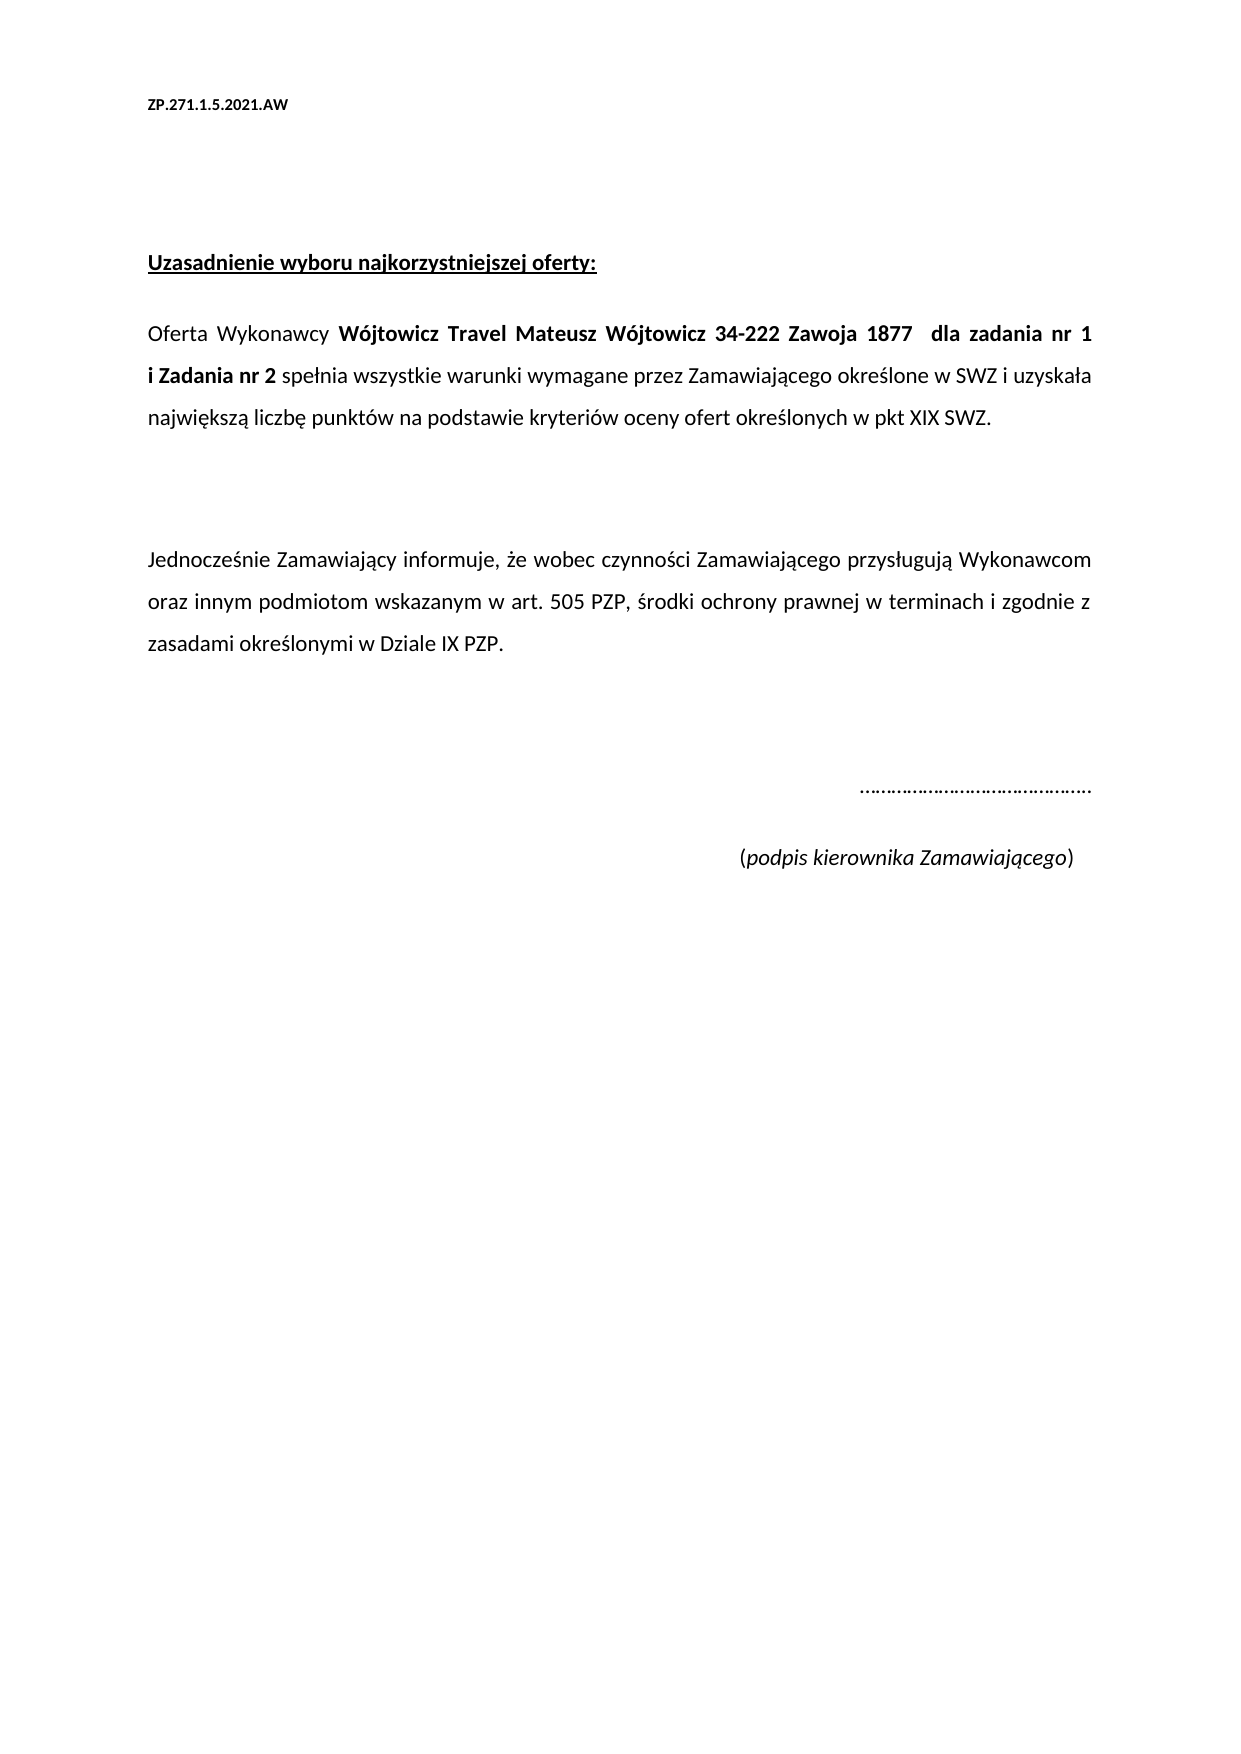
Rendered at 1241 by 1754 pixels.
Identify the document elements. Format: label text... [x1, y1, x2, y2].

text …………………………………….. [148, 772, 1092, 800]
text Uzasadnienie wyboru najkorzystniejszej oferty: [148, 248, 1092, 276]
text (podpis kierownika Zamawiającego) [590, 843, 1092, 871]
text Oferta Wykonawcy Wójtowicz Travel Mateusz Wójtowicz 34-222 Zawoja 1877 dla zadania nr 1 i Zadania nr 2 spełnia wszystkie warunki wymagane przez Zamawiającego określone w SWZ i uzyskała największą liczbę punktów na podstawie kryteriów oceny ofert określonych w pkt XIX SWZ. [148, 319, 1092, 431]
text Jednocześnie Zamawiający informuje, że wobec czynności Zamawiającego przysługują Wykonawcom oraz innym podmiotom wskazanym w art. 505 PZP, środki ochrony prawnej w terminach i zgodnie z zasadami określonymi w Dziale IX PZP. [148, 545, 1092, 657]
